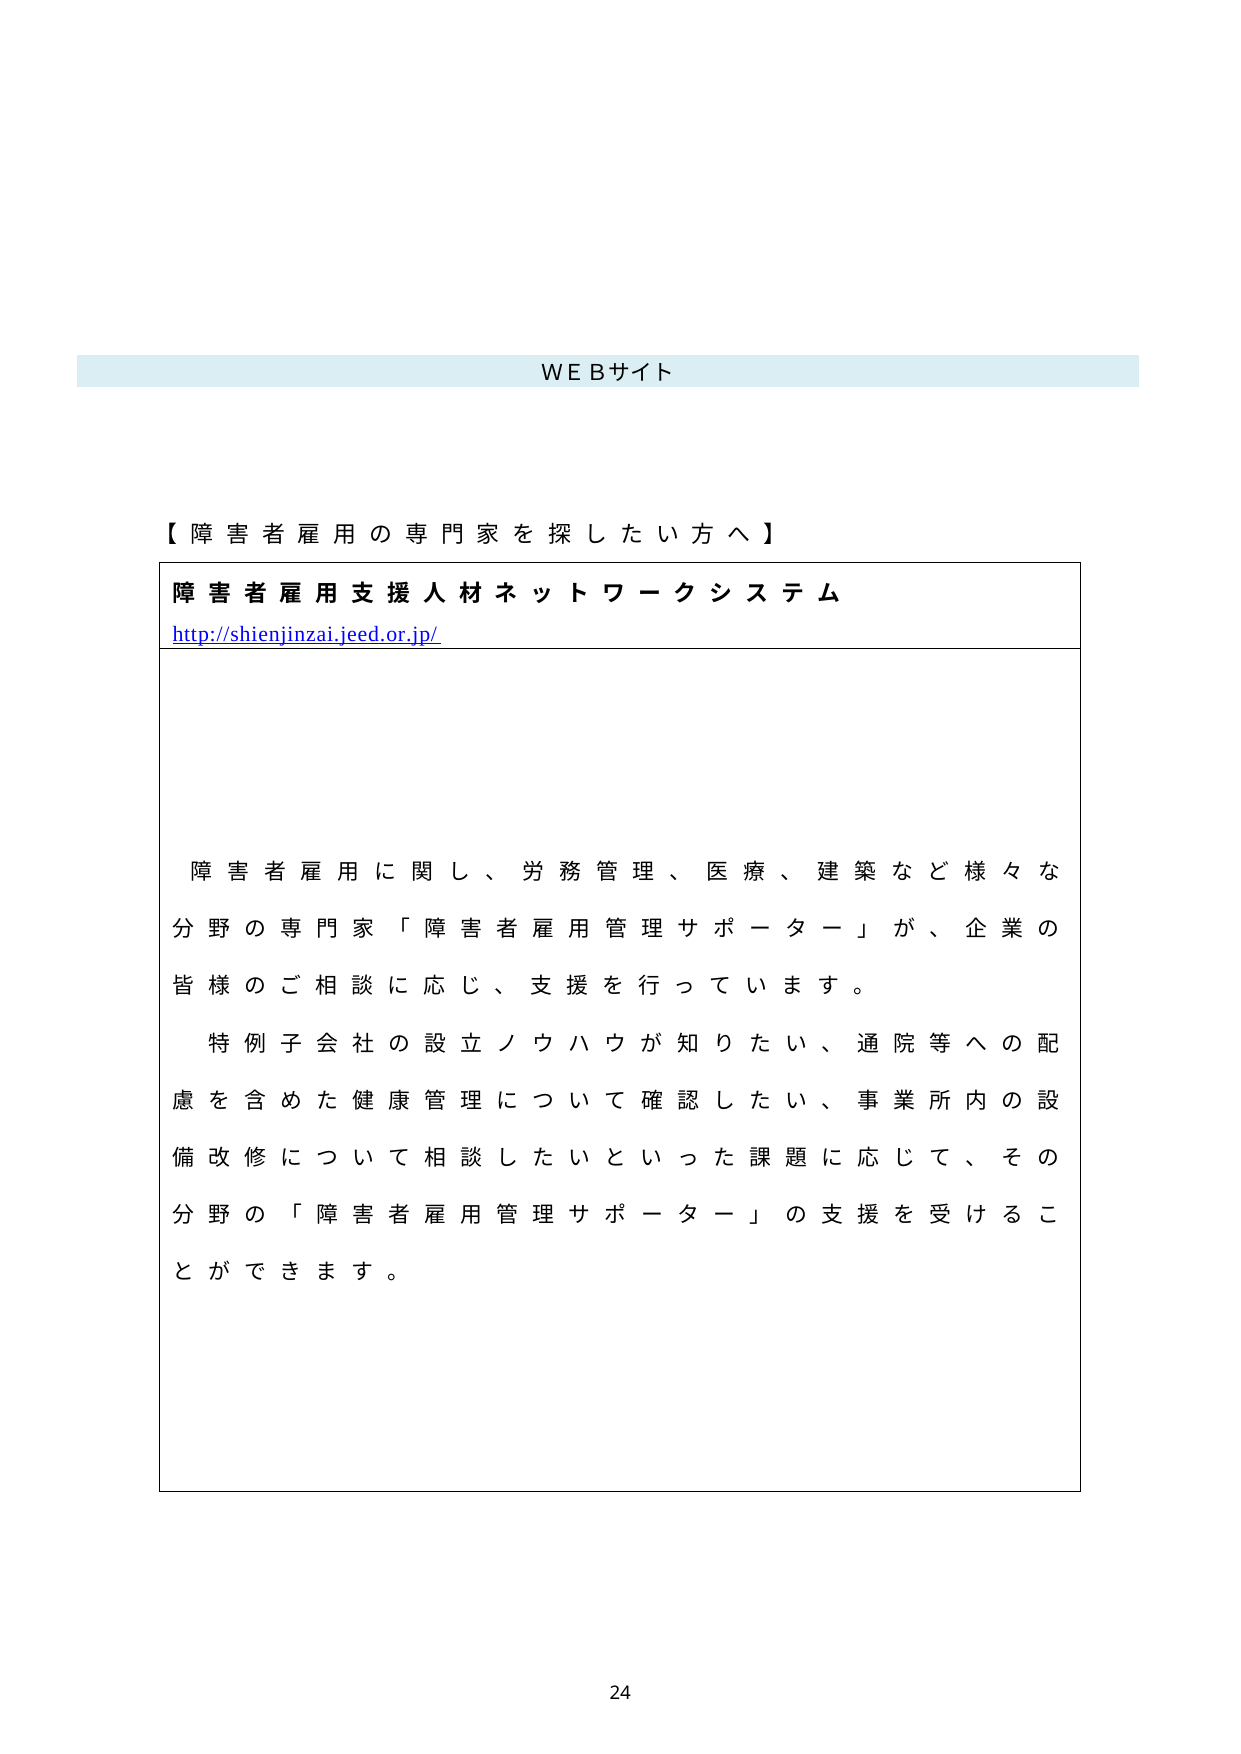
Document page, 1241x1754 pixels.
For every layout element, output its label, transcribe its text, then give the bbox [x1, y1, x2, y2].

table_header 障害者雇用支援人材ネットワークシステム http://shienjinzai.jeed.or.jp/ [160, 563, 1080, 648]
table_header ＷＥＢサイト [77, 355, 1139, 387]
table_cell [160, 649, 1080, 1491]
text 【障害者雇用の専門家を探したい方へ】 [118, 504, 1122, 562]
